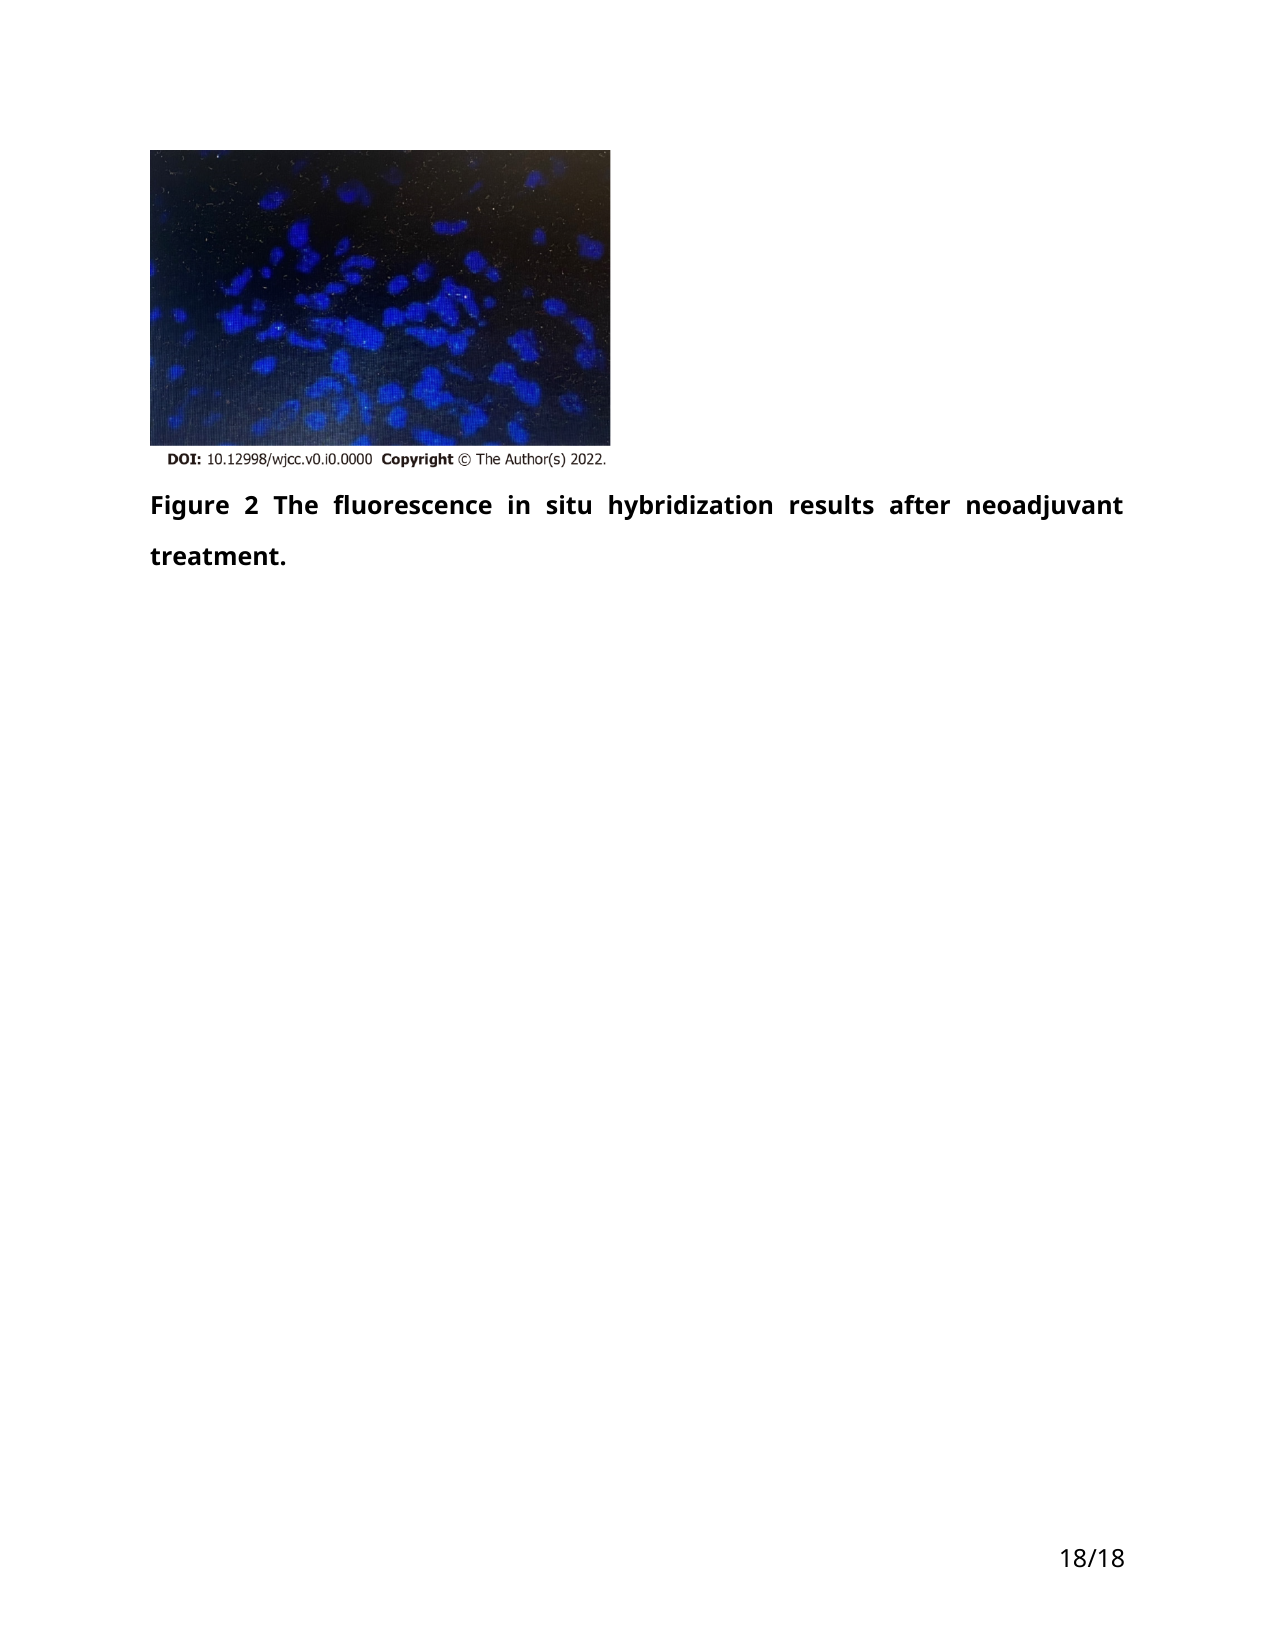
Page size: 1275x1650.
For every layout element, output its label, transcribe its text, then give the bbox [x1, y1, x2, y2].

picture [150, 150, 611, 473]
text Figure 2 The fluorescence in situ hybridization results after neoadjuvant treatment. [150, 487, 1125, 572]
